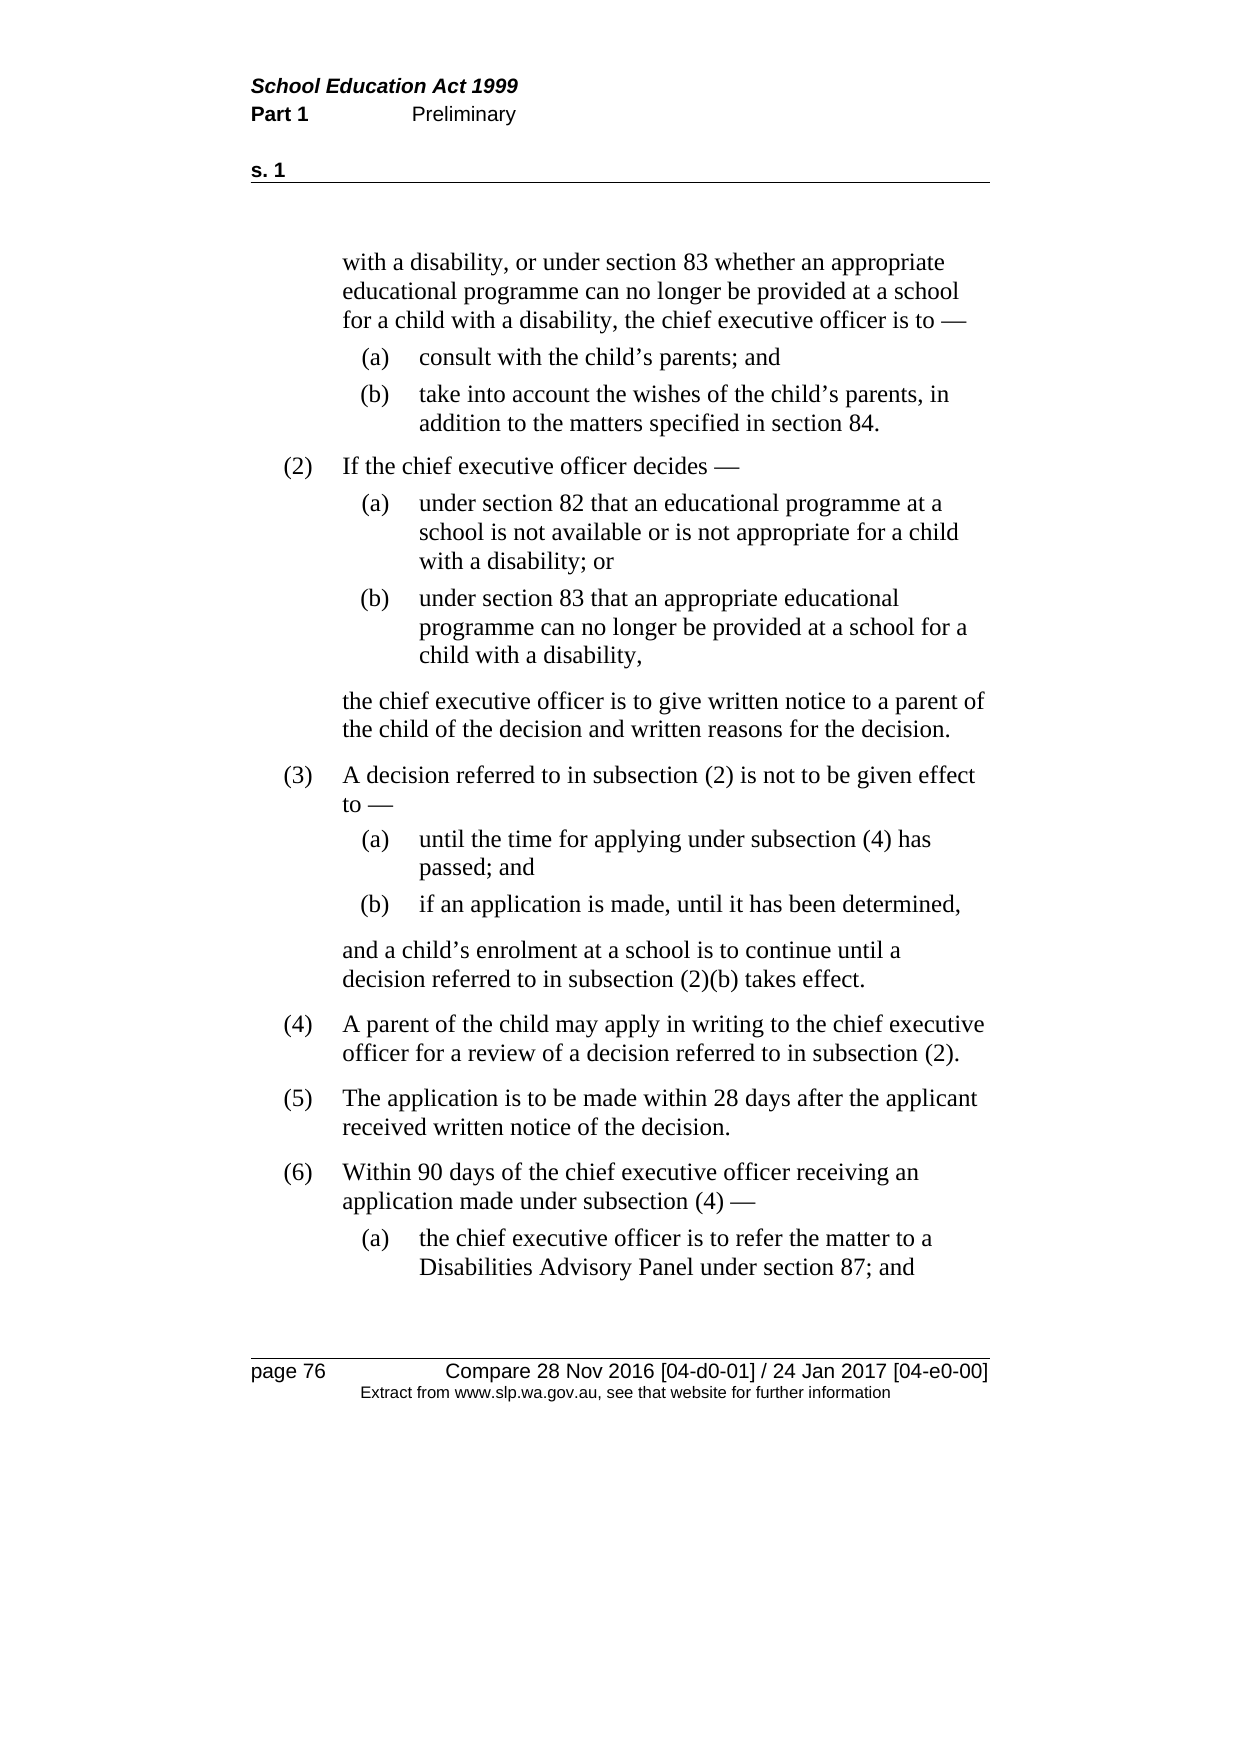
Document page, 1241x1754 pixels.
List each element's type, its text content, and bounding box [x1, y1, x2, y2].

text (5) The application is to be made within 28 days after the applicant received written notice of the decision. [251, 1083, 990, 1141]
text (b) if an application is made, until it has been determined, [251, 889, 990, 918]
text (3) A decision referred to in subsection (2) is not to be given effect to — [251, 760, 990, 817]
text the chief executive officer is to give written notice to a parent of the child of the decision and written reasons for the decision. [251, 686, 990, 743]
text (a) under section 82 that an educational programme at a school is not available or is not appropriate for a child with a disability; or [251, 488, 990, 574]
text (a) consult with the child’s parents; and [251, 342, 990, 371]
text (2) If the chief executive officer decides — [251, 451, 990, 480]
text (6) Within 90 days of the chief executive officer receiving an application made under subsection (4) — [251, 1157, 990, 1215]
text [251, 247, 990, 334]
text (a) until the time for applying under subsection (4) has passed; and [251, 824, 990, 881]
text (b) take into account the wishes of the child’s parents, in addition to the matters specified in section 84. [251, 379, 990, 437]
text and a child’s enrolment at a school is to continue until a decision referred to in subsection (2)(b) takes effect. [251, 935, 990, 992]
text (b) under section 83 that an appropriate educational programme can no longer be provided at a school for a child with a disability, [251, 583, 990, 669]
text (4) A parent of the child may apply in writing to the chief executive officer for a review of a decision referred to in subsection (2). [251, 1009, 990, 1067]
text (a) the chief executive officer is to refer the matter to a Disabilities Advisory Panel under section 87; and [251, 1223, 990, 1281]
